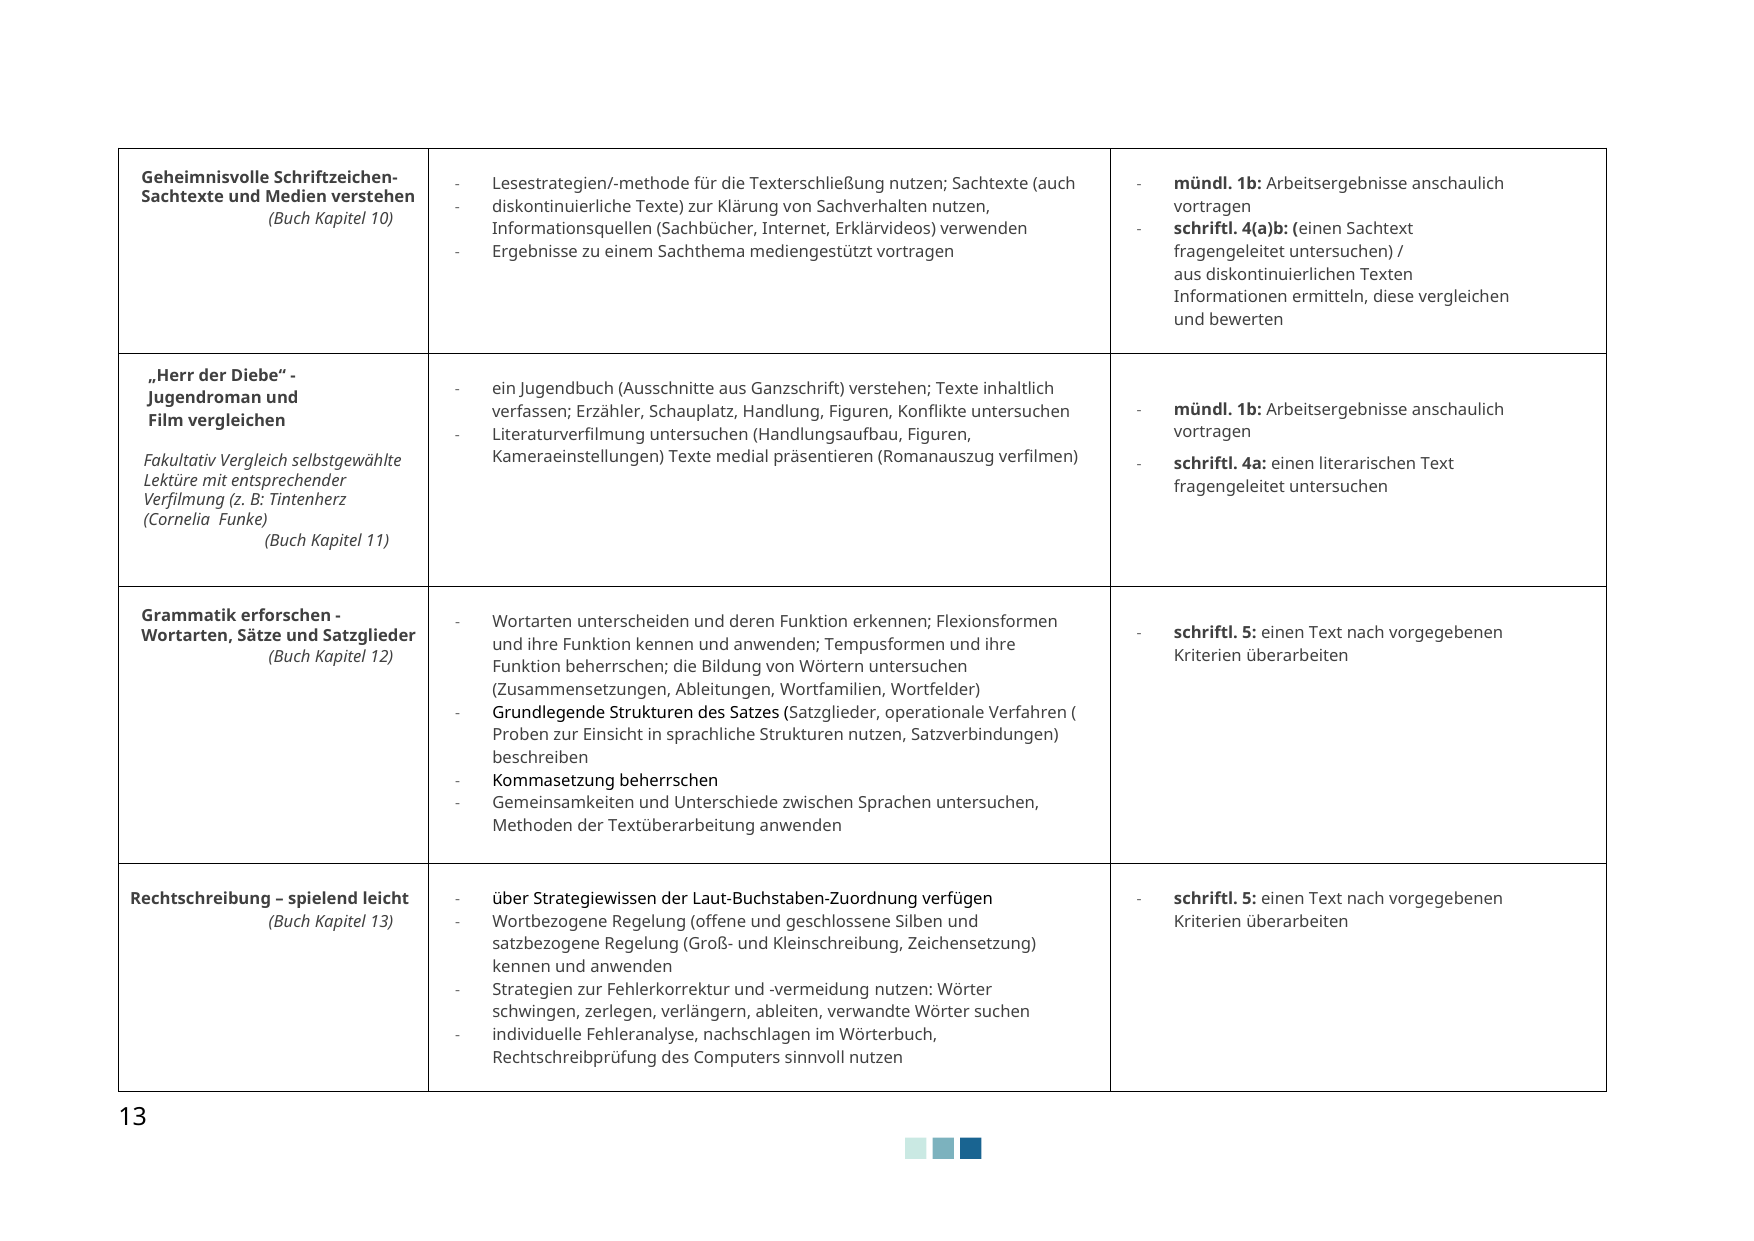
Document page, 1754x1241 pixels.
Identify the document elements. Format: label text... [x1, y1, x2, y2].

table_cell Geheimnisvolle Schriftzeichen- Sachtexte und Medien verstehen (Buch Kapitel 10) [119, 149, 428, 353]
table_cell Grammatik erforschen - Wortarten, Sätze und Satzglieder (Buch Kapitel 12) [119, 587, 428, 863]
table_cell schriftl. 5: einen Text nach vorgegebenen Kriterien überarbeiten [1111, 864, 1606, 1091]
table_cell Wortarten unterscheiden und deren Funktion erkennen; Flexionsformen und ihre Funktion kennen und anwenden; Tempusformen und ihre Funktion beherrschen; die Bildung von Wörtern untersuchen (Zusammensetzungen, Ableitungen, Wortfamilien, Wortfelder) Grundlegende Strukturen des Satzes (Satzglieder, operationale Verfahren ( Proben zur Einsicht in sprachliche Strukturen nutzen, Satzverbindungen) beschreiben Kommasetzung beherrschen Gemeinsamkeiten und Unterschiede zwischen Sprachen untersuchen, Methoden der Textüberarbeitung anwenden [429, 587, 1110, 863]
table_cell mündl. 1b: Arbeitsergebnisse anschaulich vortragen schriftl. 4a: einen literarischen Text fragengeleitet untersuchen [1111, 354, 1606, 586]
table_cell schriftl. 5: einen Text nach vorgegebenen Kriterien überarbeiten [1111, 587, 1606, 863]
table_cell „Herr der Diebe“ -Jugendroman und Film vergleichen Fakultativ Vergleich selbstgewählte Lektüre mit entsprechender Verfilmung (z. B: Tintenherz (Cornelia Funke) (Buch Kapitel 11) [119, 354, 428, 586]
table_cell ein Jugendbuch (Ausschnitte aus Ganzschrift) verstehen; Texte inhaltlich verfassen; Erzähler, Schauplatz, Handlung, Figuren, Konflikte untersuchen Literaturverfilmung untersuchen (Handlungsaufbau, Figuren, Kameraeinstellungen) Texte medial präsentieren (Romanauszug verfilmen) [429, 354, 1110, 586]
table_cell über Strategiewissen der Laut-Buchstaben-Zuordnung verfügen Wortbezogene Regelung (offene und geschlossene Silben und satzbezogene Regelung (Groß- und Kleinschreibung, Zeichensetzung) kennen und anwenden Strategien zur Fehlerkorrektur und -vermeidung nutzen: Wörter schwingen, zerlegen, verlängern, ableiten, verwandte Wörter suchen individuelle Fehleranalyse, nachschlagen im Wörterbuch, Rechtschreibprüfung des Computers sinnvoll nutzen [429, 864, 1110, 1091]
table_cell Lesestrategien/-methode für die Texterschließung nutzen; Sachtexte (auch diskontinuierliche Texte) zur Klärung von Sachverhalten nutzen, Informationsquellen (Sachbücher, Internet, Erklärvideos) verwenden Ergebnisse zu einem Sachthema mediengestützt vortragen [429, 149, 1110, 353]
table_cell mündl. 1b: Arbeitsergebnisse anschaulich vortragen schriftl. 4(a)b: (einen Sachtext fragengeleitet untersuchen) / aus diskontinuierlichen Texten Informationen ermitteln, diese vergleichen und bewerten [1111, 149, 1606, 353]
table_cell Rechtschreibung – spielend leicht (Buch Kapitel 13) [119, 864, 428, 1091]
